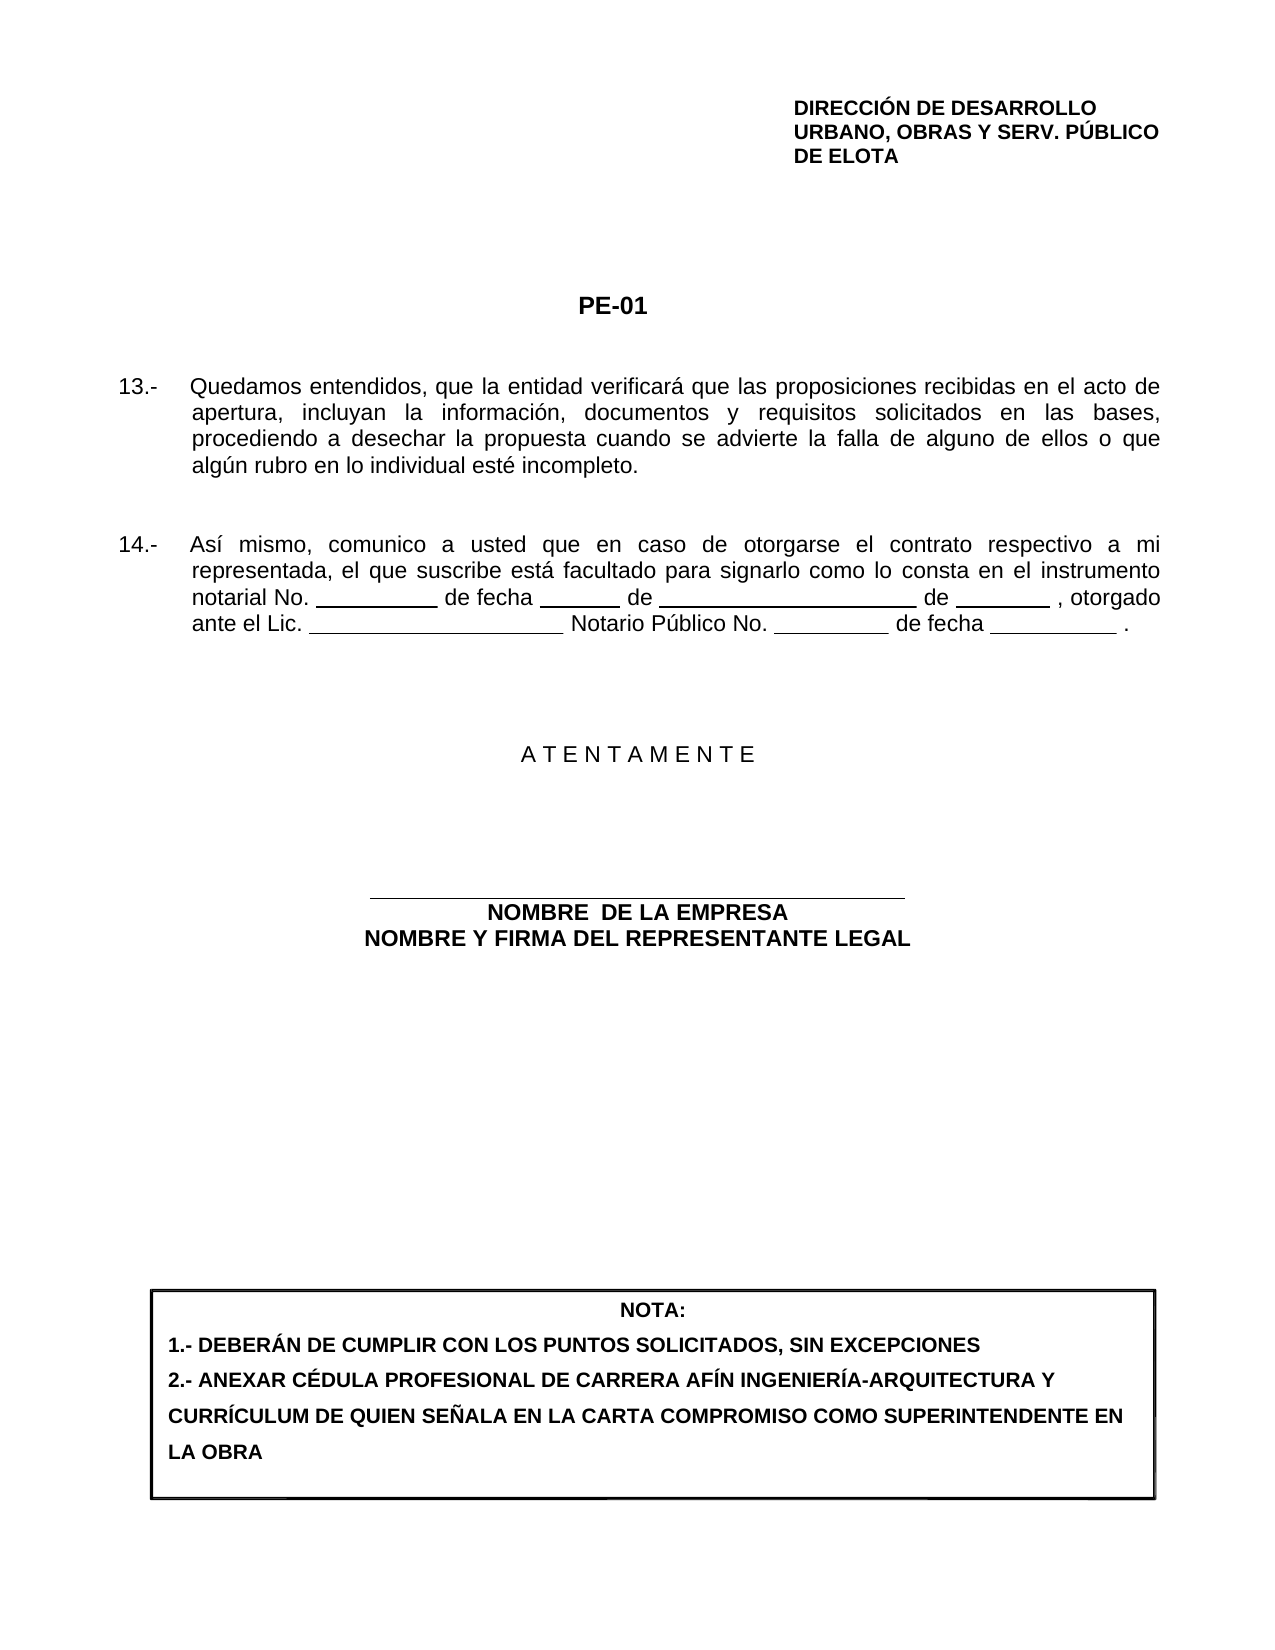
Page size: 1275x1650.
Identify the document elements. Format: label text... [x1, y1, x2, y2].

text 2.- ANEXAR CÉDULA PROFESIONAL DE CARRERA AFÍN INGENIERÍA-ARQUITECTURA Y CURRÍCULUM DE QUIEN SEÑALA EN LA CARTA COMPROMISO COMO SUPERINTENDENTE EN LA OBRA [168, 1367, 1126, 1464]
text A T E N T A M E N T E [517, 742, 758, 767]
text 13.- Quedamos entendidos, que la entidad verificará que las proposiciones recibidas en el acto de apertura, incluyan la información, documentos y requisitos solicitados en las bases, procediendo a desechar la propuesta cuando se advierte la falla de alguno de ellos o que algún rubro en lo individual esté incompleto. [118, 373, 1161, 478]
text 1.- DEBERÁN DE CUMPLIR CON LOS PUNTOS SOLICITADOS, SIN EXCEPCIONES [168, 1332, 1169, 1356]
text 14.- Así mismo, comunico a usted que en caso de otorgarse el contrato respectivo a mi representada, el que suscribe está facultado para signarlo como lo consta en el instrumento notarial No. de fecha de de , otorgado ante el Lic. Notario Público No. de fecha . [118, 531, 1161, 636]
text NOTA: [616, 1298, 689, 1322]
text PE-01 [574, 291, 651, 320]
text NOMBRE DE LA EMPRESA [482, 899, 793, 925]
text NOMBRE Y FIRMA DEL REPRESENTANTE LEGAL [360, 925, 915, 950]
